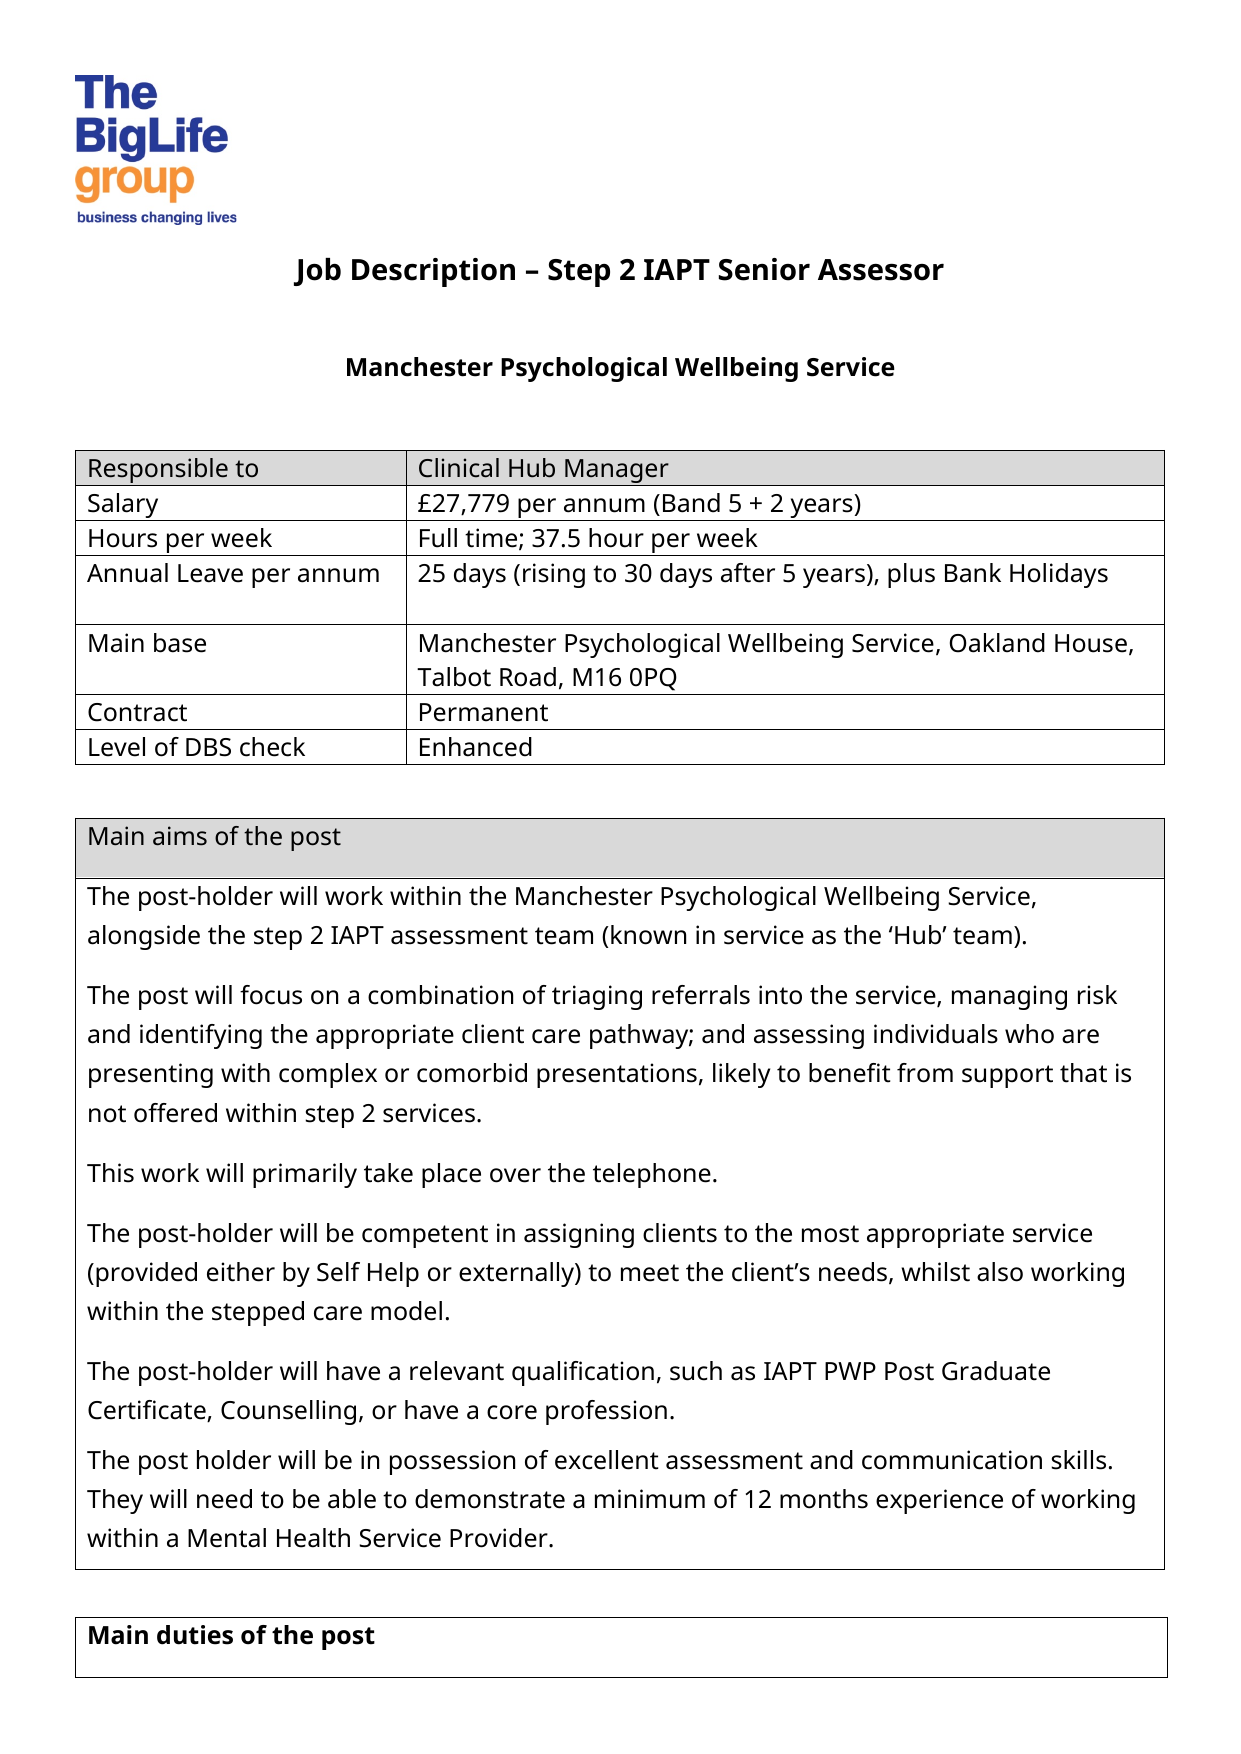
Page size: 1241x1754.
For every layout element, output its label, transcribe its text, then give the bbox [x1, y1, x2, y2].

picture [75, 75, 237, 225]
table_header Main duties of the post [76, 1618, 1167, 1677]
text Job Description – Step 2 IAPT Senior Assessor [75, 249, 1165, 289]
table_cell Contract [76, 695, 406, 728]
table_cell Level of DBS check [76, 730, 406, 764]
table_cell Manchester Psychological Wellbeing Service, Oakland House, Talbot Road, M16 0PQ [407, 625, 1164, 693]
table_cell Hours per week [76, 521, 406, 555]
table_cell Salary [76, 486, 406, 520]
table_header Clinical Hub Manager [407, 451, 1164, 485]
table_cell Enhanced [407, 730, 1164, 764]
table_cell Annual Leave per annum [76, 556, 406, 624]
table_header Responsible to [76, 451, 406, 485]
subtitle Manchester Psychological Wellbeing Service [75, 349, 1165, 383]
table_header Main aims of the post [76, 819, 1164, 877]
table_cell 25 days (rising to 30 days after 5 years), plus Bank Holidays [407, 556, 1164, 624]
table_cell Permanent [407, 695, 1164, 728]
table_cell The post-holder will work within the Manchester Psychological Wellbeing Service, alongside the step 2 IAPT assessment team (known in service as the ‘Hub’ team). The post will focus on a combination of triaging referrals into the service, managing risk and identifying the appropriate client care pathway; and assessing individuals who are presenting with complex or comorbid presentations, likely to benefit from support that is not offered within step 2 services. This work will primarily take place over the telephone. The post-holder will be competent in assigning clients to the most appropriate service (provided either by Self Help or externally) to meet the client’s needs, whilst also working within the stepped care model. The post-holder will have a relevant qualification, such as IAPT PWP Post Graduate Certificate, Counselling, or have a core profession. The post holder will be in possession of excellent assessment and communication skills. They will need to be able to demonstrate a minimum of 12 months experience of working within a Mental Health Service Provider. [76, 879, 1164, 1569]
table_cell Full time; 37.5 hour per week [407, 521, 1164, 555]
table_cell £27,779 per annum (Band 5 + 2 years) [407, 486, 1164, 520]
table_cell Main base [76, 625, 406, 693]
